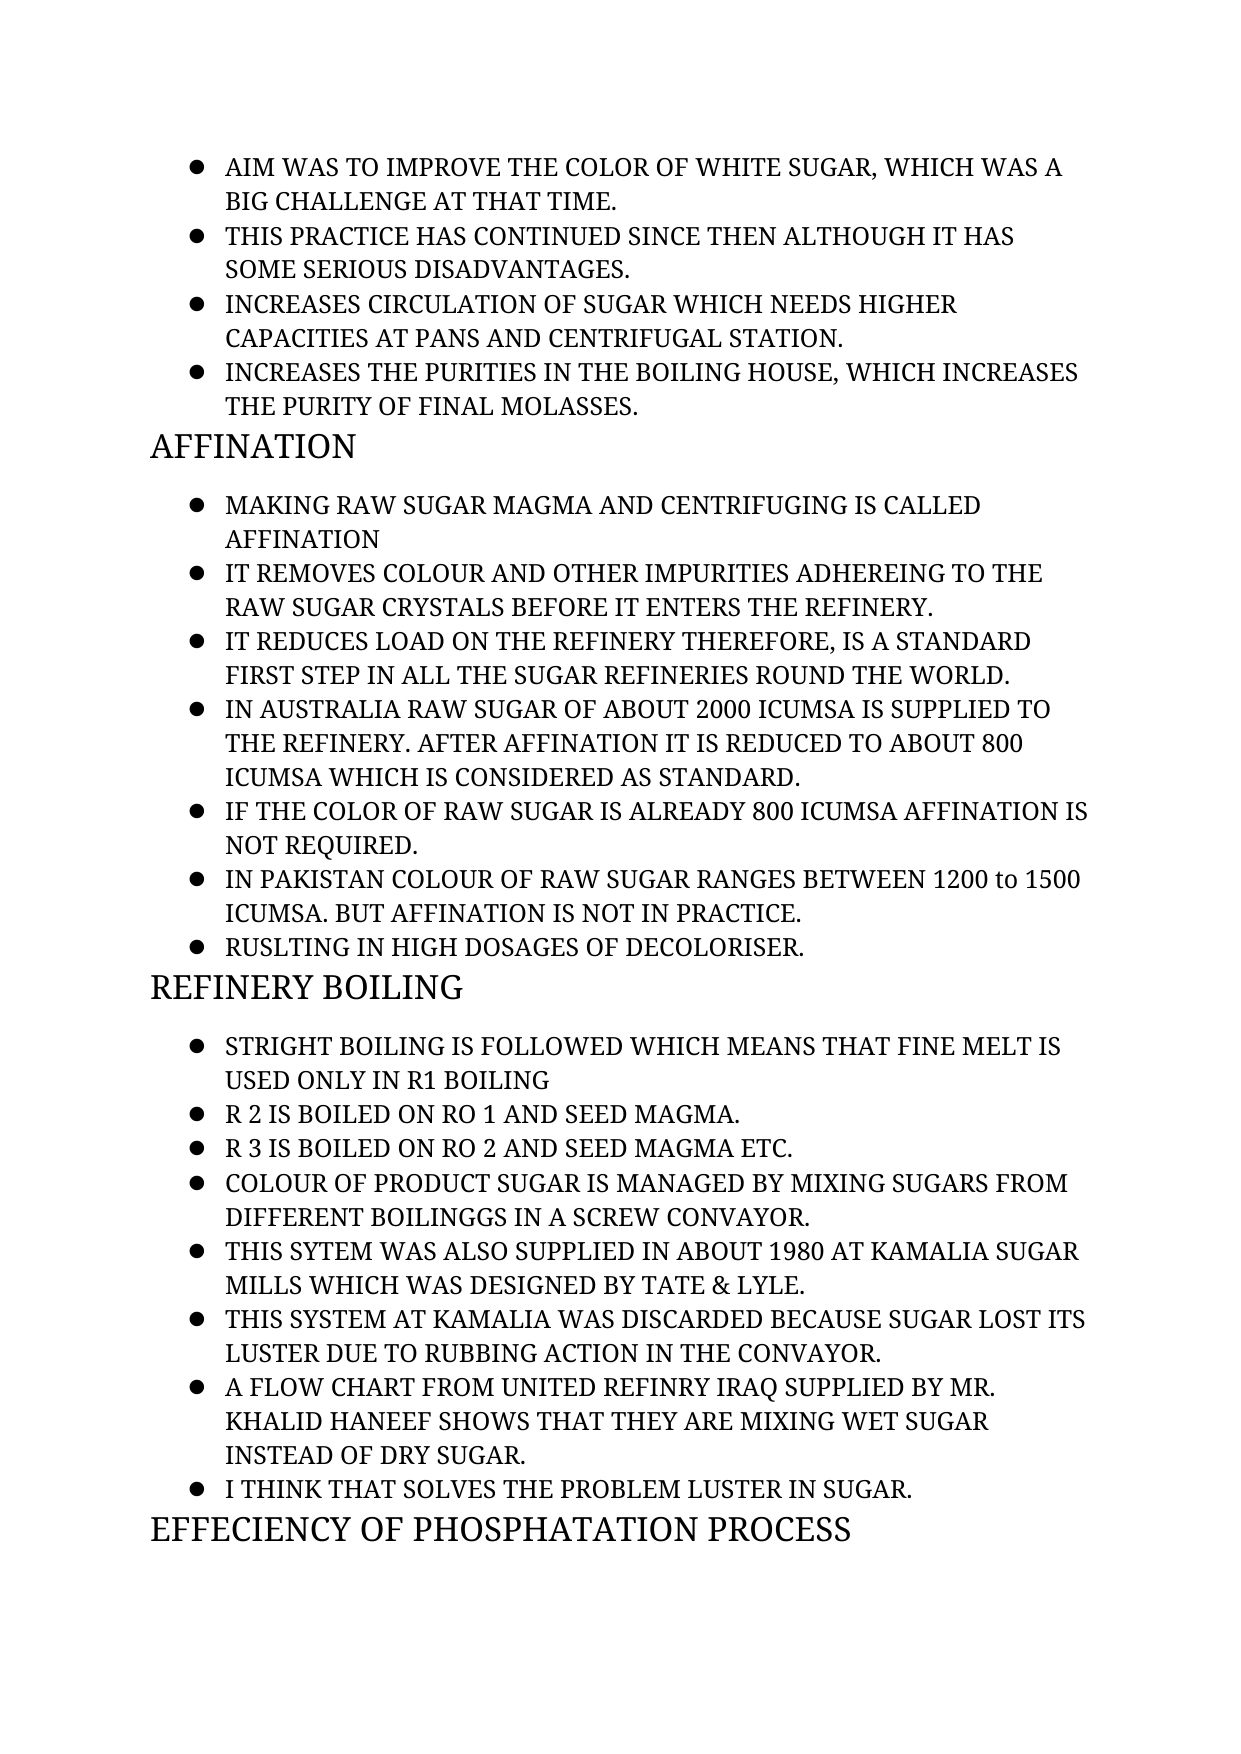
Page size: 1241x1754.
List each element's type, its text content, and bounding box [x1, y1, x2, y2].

list THIS SYTEM WAS ALSO SUPPLIED IN ABOUT 1980 AT KAMALIA SUGAR MILLS WHICH WAS DESIGNED BY TATE & LYLE. [187, 1233, 1090, 1301]
text EFFECIENCY OF PHOSPHATATION PROCESS [150, 1506, 1090, 1551]
list STRIGHT BOILING IS FOLLOWED WHICH MEANS THAT FINE MELT IS USED ONLY IN R1 BOILING [187, 1029, 1090, 1097]
list IT REDUCES LOAD ON THE REFINERY THEREFORE, IS A STANDARD FIRST STEP IN ALL THE SUGAR REFINERIES ROUND THE WORLD. [187, 623, 1090, 692]
list IN PAKISTAN COLOUR OF RAW SUGAR RANGES BETWEEN 1200 to 1500 ICUMSA. BUT AFFINATION IS NOT IN PRACTICE. [187, 862, 1090, 930]
list RUSLTING IN HIGH DOSAGES OF DECOLORISER. [187, 930, 1090, 964]
list IF THE COLOR OF RAW SUGAR IS ALREADY 800 ICUMSA AFFINATION IS NOT REQUIRED. [187, 794, 1090, 862]
list AIM WAS TO IMPROVE THE COLOR OF WHITE SUGAR, WHICH WAS A BIG CHALLENGE AT THAT TIME. [187, 150, 1090, 218]
list THIS PRACTICE HAS CONTINUED SINCE THEN ALTHOUGH IT HAS SOME SERIOUS DISADVANTAGES. [187, 218, 1090, 286]
list R 2 IS BOILED ON RO 1 AND SEED MAGMA. [187, 1097, 1090, 1131]
list A FLOW CHART FROM UNITED REFINRY IRAQ SUPPLIED BY MR. KHALID HANEEF SHOWS THAT THEY ARE MIXING WET SUGAR INSTEAD OF DRY SUGAR. [187, 1369, 1090, 1472]
list R 3 IS BOILED ON RO 2 AND SEED MAGMA ETC. [187, 1131, 1090, 1165]
list IN AUSTRALIA RAW SUGAR OF ABOUT 2000 ICUMSA IS SUPPLIED TO THE REFINERY. AFTER AFFINATION IT IS REDUCED TO ABOUT 800 ICUMSA WHICH IS CONSIDERED AS STANDARD. [187, 692, 1090, 794]
list IT REMOVES COLOUR AND OTHER IMPURITIES ADHEREING TO THE RAW SUGAR CRYSTALS BEFORE IT ENTERS THE REFINERY. [187, 555, 1090, 623]
list THIS SYSTEM AT KAMALIA WAS DISCARDED BECAUSE SUGAR LOST ITS LUSTER DUE TO RUBBING ACTION IN THE CONVAYOR. [187, 1301, 1090, 1369]
text REFINERY BOILING [150, 964, 1090, 1009]
list COLOUR OF PRODUCT SUGAR IS MANAGED BY MIXING SUGARS FROM DIFFERENT BOILINGGS IN A SCREW CONVAYOR. [187, 1165, 1090, 1233]
list MAKING RAW SUGAR MAGMA AND CENTRIFUGING IS CALLED AFFINATION [187, 487, 1090, 555]
list I THINK THAT SOLVES THE PROBLEM LUSTER IN SUGAR. [187, 1472, 1090, 1506]
list INCREASES CIRCULATION OF SUGAR WHICH NEEDS HIGHER CAPACITIES AT PANS AND CENTRIFUGAL STATION. [187, 286, 1090, 354]
list INCREASES THE PURITIES IN THE BOILING HOUSE, WHICH INCREASES THE PURITY OF FINAL MOLASSES. [187, 354, 1090, 422]
text AFFINATION [150, 422, 1090, 468]
